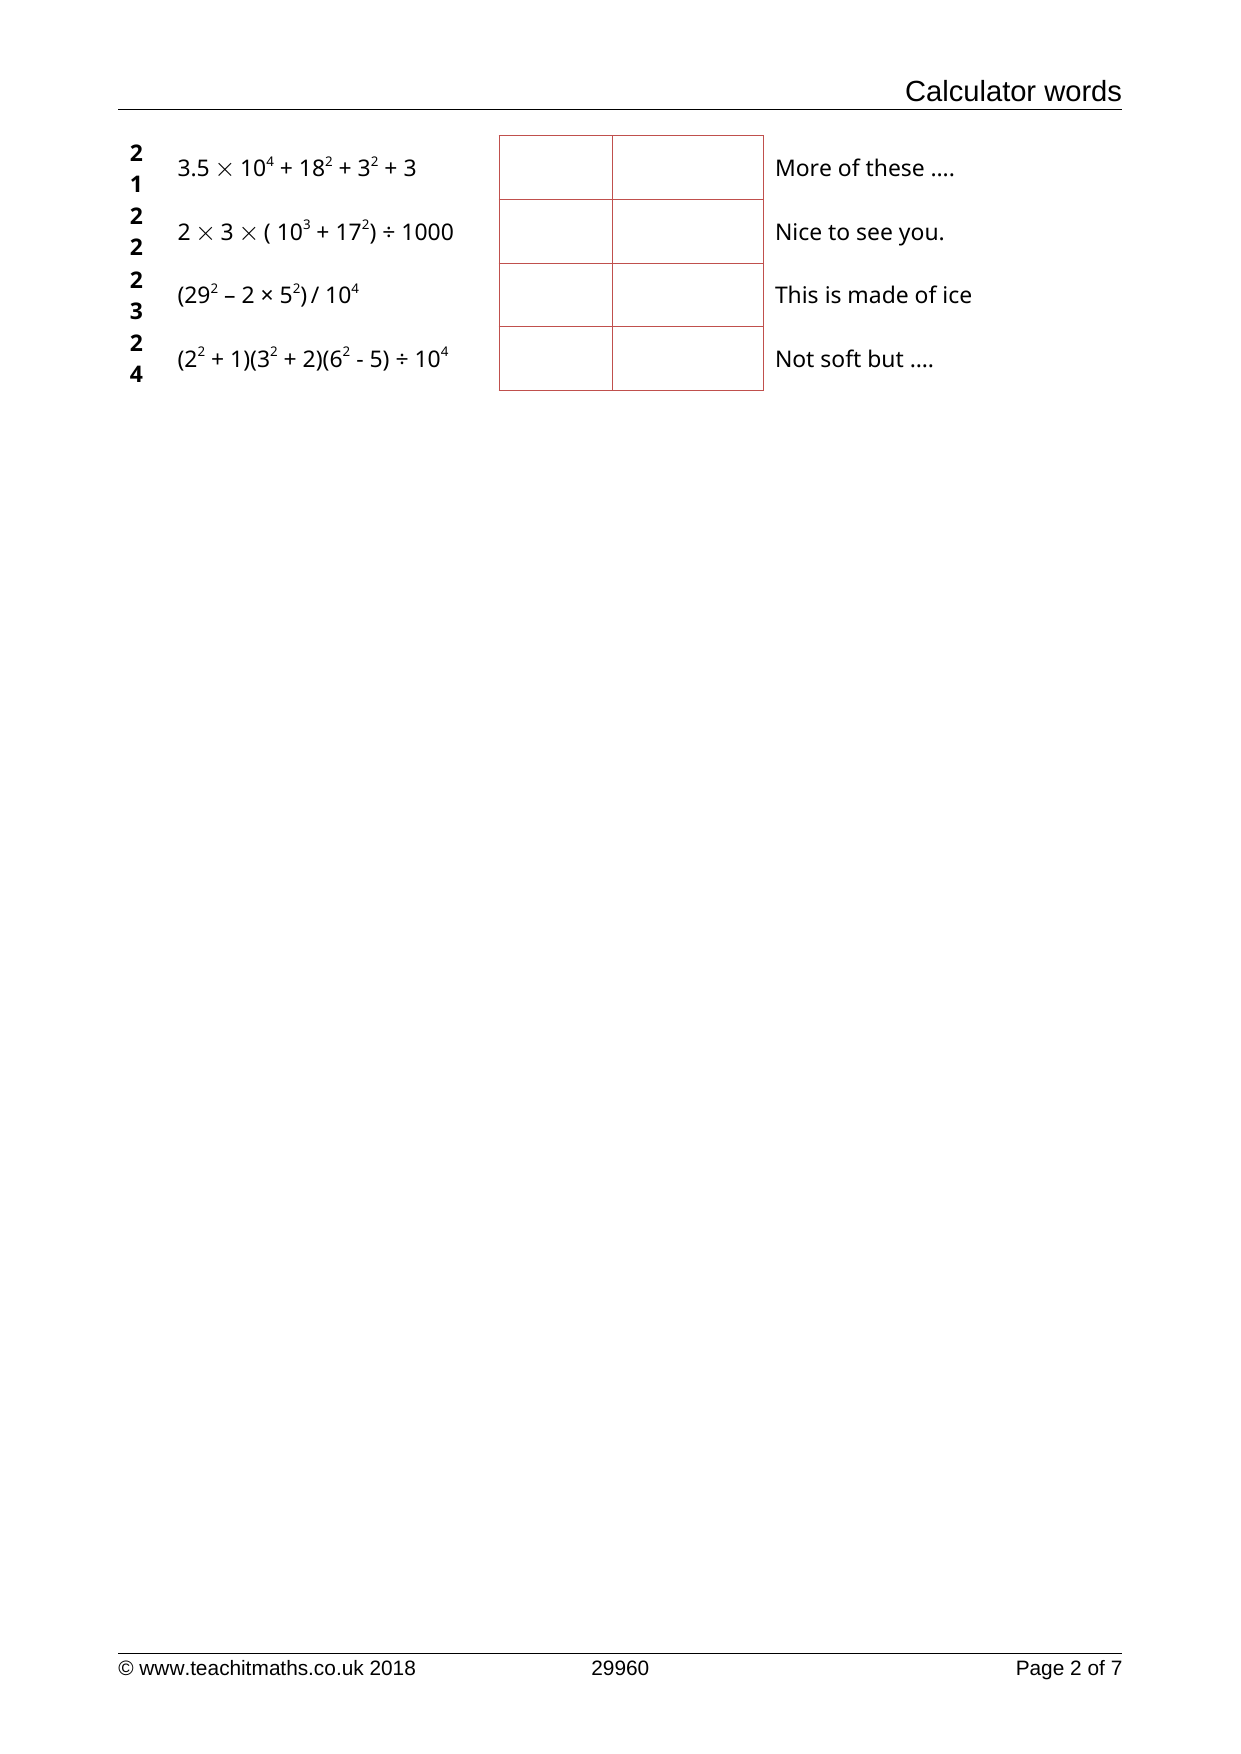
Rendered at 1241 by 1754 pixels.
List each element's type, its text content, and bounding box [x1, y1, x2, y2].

table_cell 3.5 104 + 182 + 32 + 3 [166, 135, 499, 199]
table_cell 21 [118, 135, 166, 199]
table_cell [613, 136, 763, 199]
table_cell This is made of ice [764, 263, 1092, 326]
table_cell (292 – 2 × 52) / 104 [166, 263, 499, 326]
table_cell [500, 200, 612, 262]
table_cell Not soft but …. [764, 326, 1092, 389]
table_cell 2 3 ( 103 + 172) ÷ 1000 [166, 199, 499, 262]
table_cell [500, 264, 612, 326]
table_cell 23 [118, 263, 166, 326]
table_cell [613, 200, 763, 262]
table_cell (22 + 1)(32 + 2)(62 - 5) ÷ 104 [166, 326, 499, 389]
table_cell [500, 136, 612, 199]
table_cell Nice to see you. [764, 199, 1092, 262]
table_cell 24 [118, 326, 166, 389]
table_cell [613, 264, 763, 326]
table_cell 22 [118, 199, 166, 262]
table_cell [613, 327, 763, 389]
table_cell More of these …. [764, 135, 1092, 199]
table_cell [500, 327, 612, 389]
